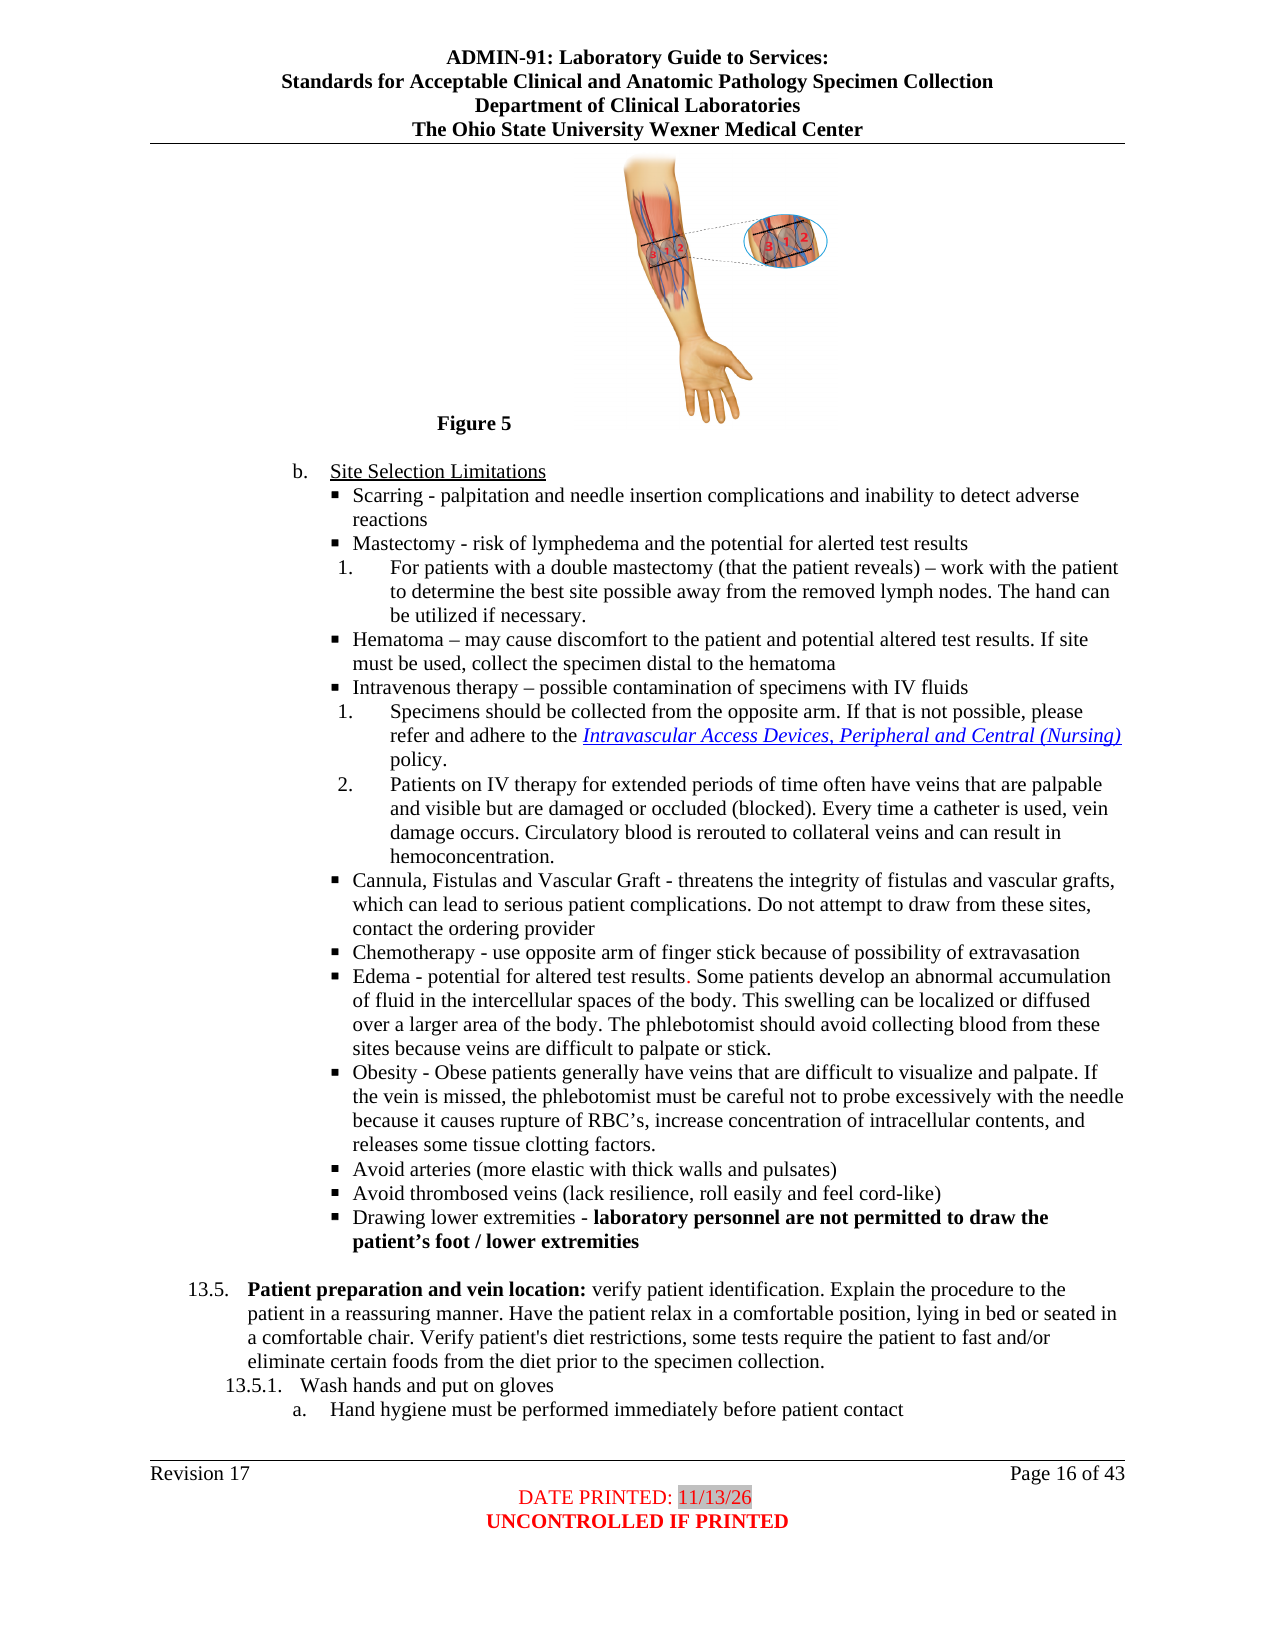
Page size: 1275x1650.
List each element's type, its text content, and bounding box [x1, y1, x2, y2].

list Drawing lower extremities - laboratory personnel are not permitted to draw the patient’s foot / lower extremities [330, 1204, 1125, 1253]
list Cannula, Fistulas and Vascular Graft - threatens the integrity of fistulas and vascular grafts, which can lead to serious patient complications. Do not attempt to draw from these sites, contact the ordering provider [330, 868, 1125, 940]
list Patient preparation and vein location: verify patient identification. Explain the procedure to the patient in a reassuring manner. Have the patient relax in a comfortable position, lying in bed or seated in a comfortable chair. Verify patient's diet restrictions, some tests require the patient to fast and/or eliminate certain foods from the diet prior to the specimen collection. [187, 1277, 1125, 1373]
list Edema - potential for altered test results. Some patients develop an abnormal accumulation of fluid in the intercellular spaces of the body. This swelling can be localized or diffused over a larger area of the body. The phlebotomist should avoid collecting blood from these sites because veins are difficult to palpate or stick. [330, 964, 1125, 1060]
list Specimens should be collected from the opposite arm. If that is not possible, please refer and adhere to the Intravascular Access Devices, Peripheral and Central (Nursing) policy. [337, 699, 1125, 771]
list Scarring - palpitation and needle insertion complications and inability to detect adverse reactions [330, 483, 1125, 531]
picture [574, 150, 839, 430]
list Site Selection Limitations [292, 459, 1125, 483]
list Chemotherapy - use opposite arm of finger stick because of possibility of extravasation [330, 940, 1125, 964]
list Mastectomy - risk of lymphedema and the potential for alerted test results [330, 531, 1125, 555]
list Patients on IV therapy for extended periods of time often have veins that are palpable and visible but are damaged or occluded (blocked). Every time a catheter is used, vein damage occurs. Circulatory blood is rerouted to collateral veins and can result in hemoconcentration. [337, 771, 1125, 868]
list Intravenous therapy – possible contamination of specimens with IV fluids [330, 675, 1125, 699]
list Obesity - Obese patients generally have veins that are difficult to visualize and palpate. If the vein is missed, the phlebotomist must be careful not to probe excessively with the needle because it causes rupture of RBC’s, increase concentration of intracellular contents, and releases some tissue clotting factors. [330, 1060, 1125, 1156]
list Wash hands and put on gloves [225, 1373, 1125, 1397]
list Avoid arteries (more elastic with thick walls and pulsates) [330, 1156, 1125, 1181]
list Hematoma – may cause discomfort to the patient and potential altered test results. If site must be used, collect the specimen distal to the hematoma [330, 627, 1125, 675]
list Avoid thrombosed veins (lack resilience, roll easily and feel cord-like) [330, 1181, 1125, 1204]
list For patients with a double mastectomy (that the patient reveals) – work with the patient to determine the best site possible away from the removed lymph nodes. The hand can be utilized if necessary. [337, 555, 1125, 627]
list Hand hygiene must be performed immediately before patient contact [292, 1397, 1125, 1421]
